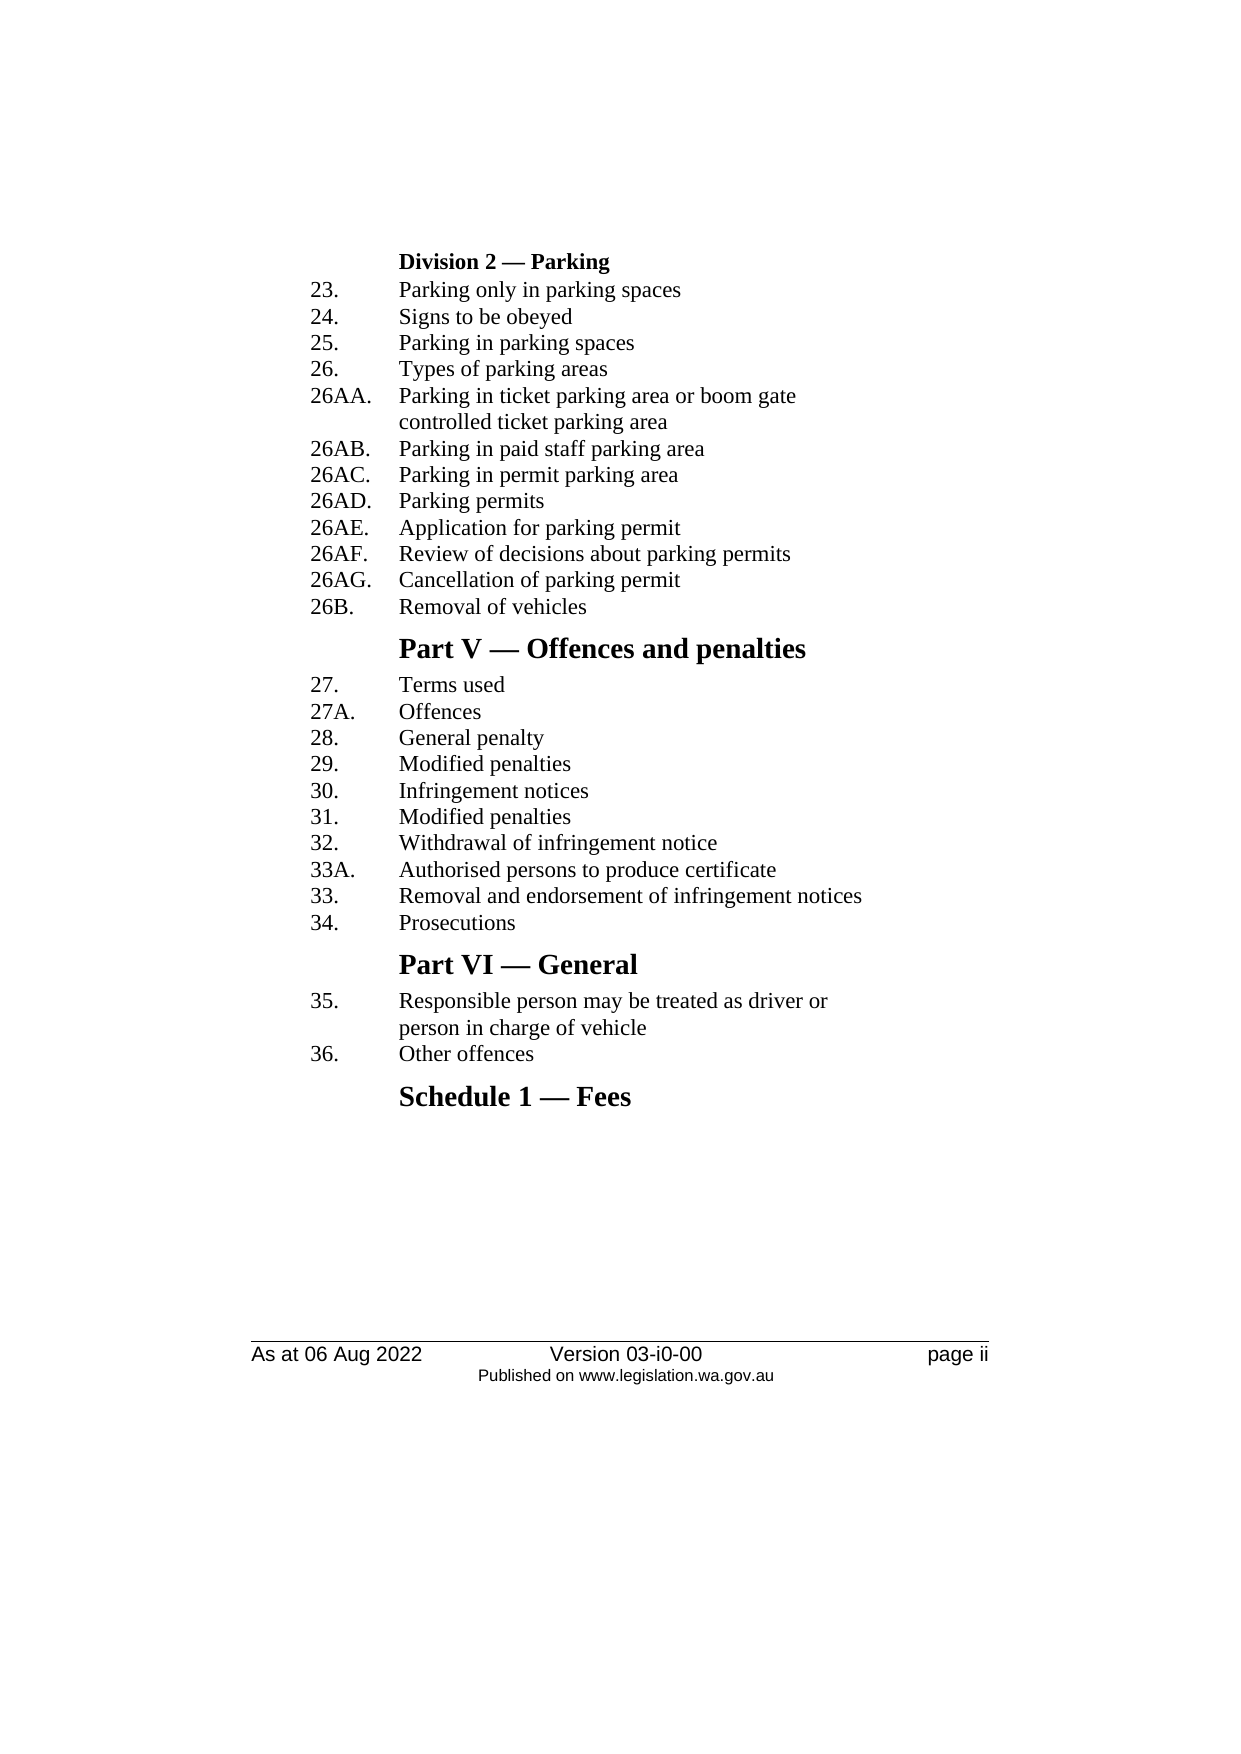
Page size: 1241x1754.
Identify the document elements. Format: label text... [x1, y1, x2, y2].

text 26AE. Application for parking permit 17 [310, 514, 871, 540]
text 25. Parking in parking spaces 13 [310, 329, 871, 356]
text 26AD. Parking permits 16 [310, 487, 871, 514]
text 29. Modified penalties 22 [310, 750, 871, 777]
text Schedule 1 — Fees [399, 1079, 871, 1112]
text 28. General penalty 22 [310, 724, 871, 750]
text 26AA. Parking in ticket parking area or boom gate controlled ticket parking area 14 [310, 382, 871, 434]
text 36. Other offences 26 [310, 1040, 871, 1066]
text 26AC. Parking in permit parking area 16 [310, 461, 871, 487]
text 32. Withdrawal of infringement notice 24 [310, 829, 871, 856]
text 31. Modified penalties 23 [310, 803, 871, 829]
text 33A. Authorised persons to produce certificate 24 [310, 856, 871, 882]
text 27. Terms used 22 [310, 671, 871, 698]
text 27A. Offences 22 [310, 698, 871, 724]
text Part V — Offences and penalties [399, 632, 871, 665]
text 26. Types of parking areas 14 [310, 356, 871, 382]
text Division 2 — Parking [399, 248, 871, 274]
text 33. Removal and endorsement of infringement notices 24 [310, 882, 871, 908]
text 26AG. Cancellation of parking permit 19 [310, 566, 871, 593]
text 26B. Removal of vehicles 20 [310, 593, 871, 619]
text 26AF. Review of decisions about parking permits 18 [310, 540, 871, 566]
text 34. Prosecutions 25 [310, 908, 871, 935]
text 35. Responsible person may be treated as driver or person in charge of vehicle 26 [310, 987, 871, 1040]
text Part VI — General [399, 947, 871, 981]
text 30. Infringement notices 23 [310, 777, 871, 803]
text 26AB. Parking in paid staff parking area 15 [310, 434, 871, 461]
text 24. Signs to be obeyed 13 [310, 303, 871, 329]
text 23. Parking only in parking spaces 13 [310, 276, 871, 303]
